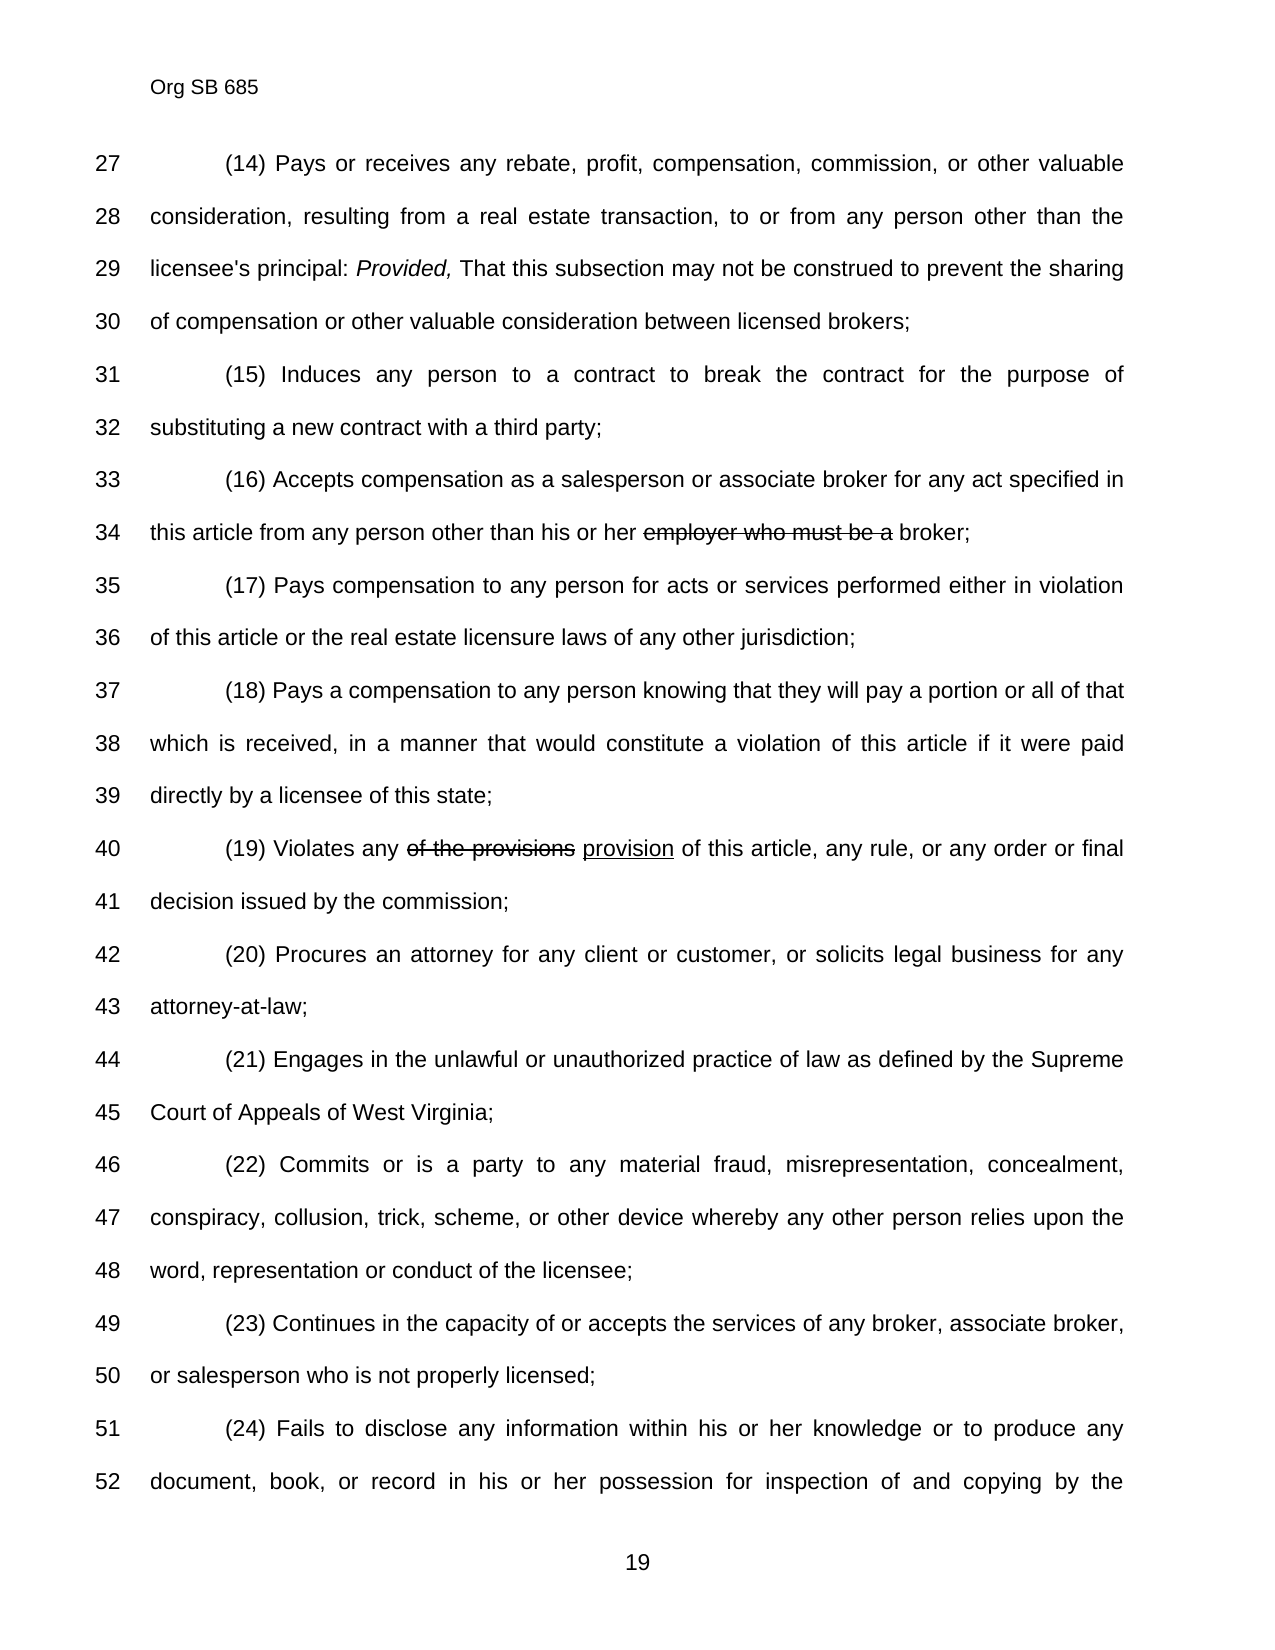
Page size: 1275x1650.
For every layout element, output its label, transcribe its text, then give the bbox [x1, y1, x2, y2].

text (17) Pays compensation to any person for acts or services performed either in violation of this article or the real estate licensure laws of any other jurisdiction; [150, 572, 1125, 651]
text (14) Pays or receives any rebate, profit, compensation, commission, or other valuable consideration, resulting from a real estate transaction, to or from any person other than the licensees principal: Provided, That this subsection may not be construed to prevent the sharing of compensation or other valuable consideration between licensed brokers; [150, 150, 1125, 334]
text (18) Pays a compensation to any person knowing that they will pay a portion or all of that which is received, in a manner that would constitute a violation of this article if it were paid directly by a licensee of this state; [150, 677, 1125, 809]
text (16) Accepts compensation as a salesperson or associate broker for any act specified in this article from any person other than his or her employer who must be a broker; [150, 466, 1125, 545]
text (23) Continues in the capacity of or accepts the services of any broker, associate broker, or salesperson who is not properly licensed; [150, 1309, 1125, 1389]
text (20) Procures an attorney for any client or customer, or solicits legal business for any attorney-at-law; [150, 941, 1125, 1020]
text (19) Violates any of the provisions provision of this article, any rule, or any order or final decision issued by the commission; [150, 835, 1125, 914]
text (21) Engages in the unlawful or unauthorized practice of law as defined by the Supreme Court of Appeals of West Virginia; [150, 1046, 1125, 1125]
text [150, 1415, 1125, 1494]
text (22) Commits or is a party to any material fraud, misrepresentation, concealment, conspiracy, collusion, trick, scheme, or other device whereby any other person relies upon the word, representation or conduct of the licensee; [150, 1151, 1125, 1283]
text (15) Induces any person to a contract to break the contract for the purpose of substituting a new contract with a third party; [150, 361, 1125, 440]
